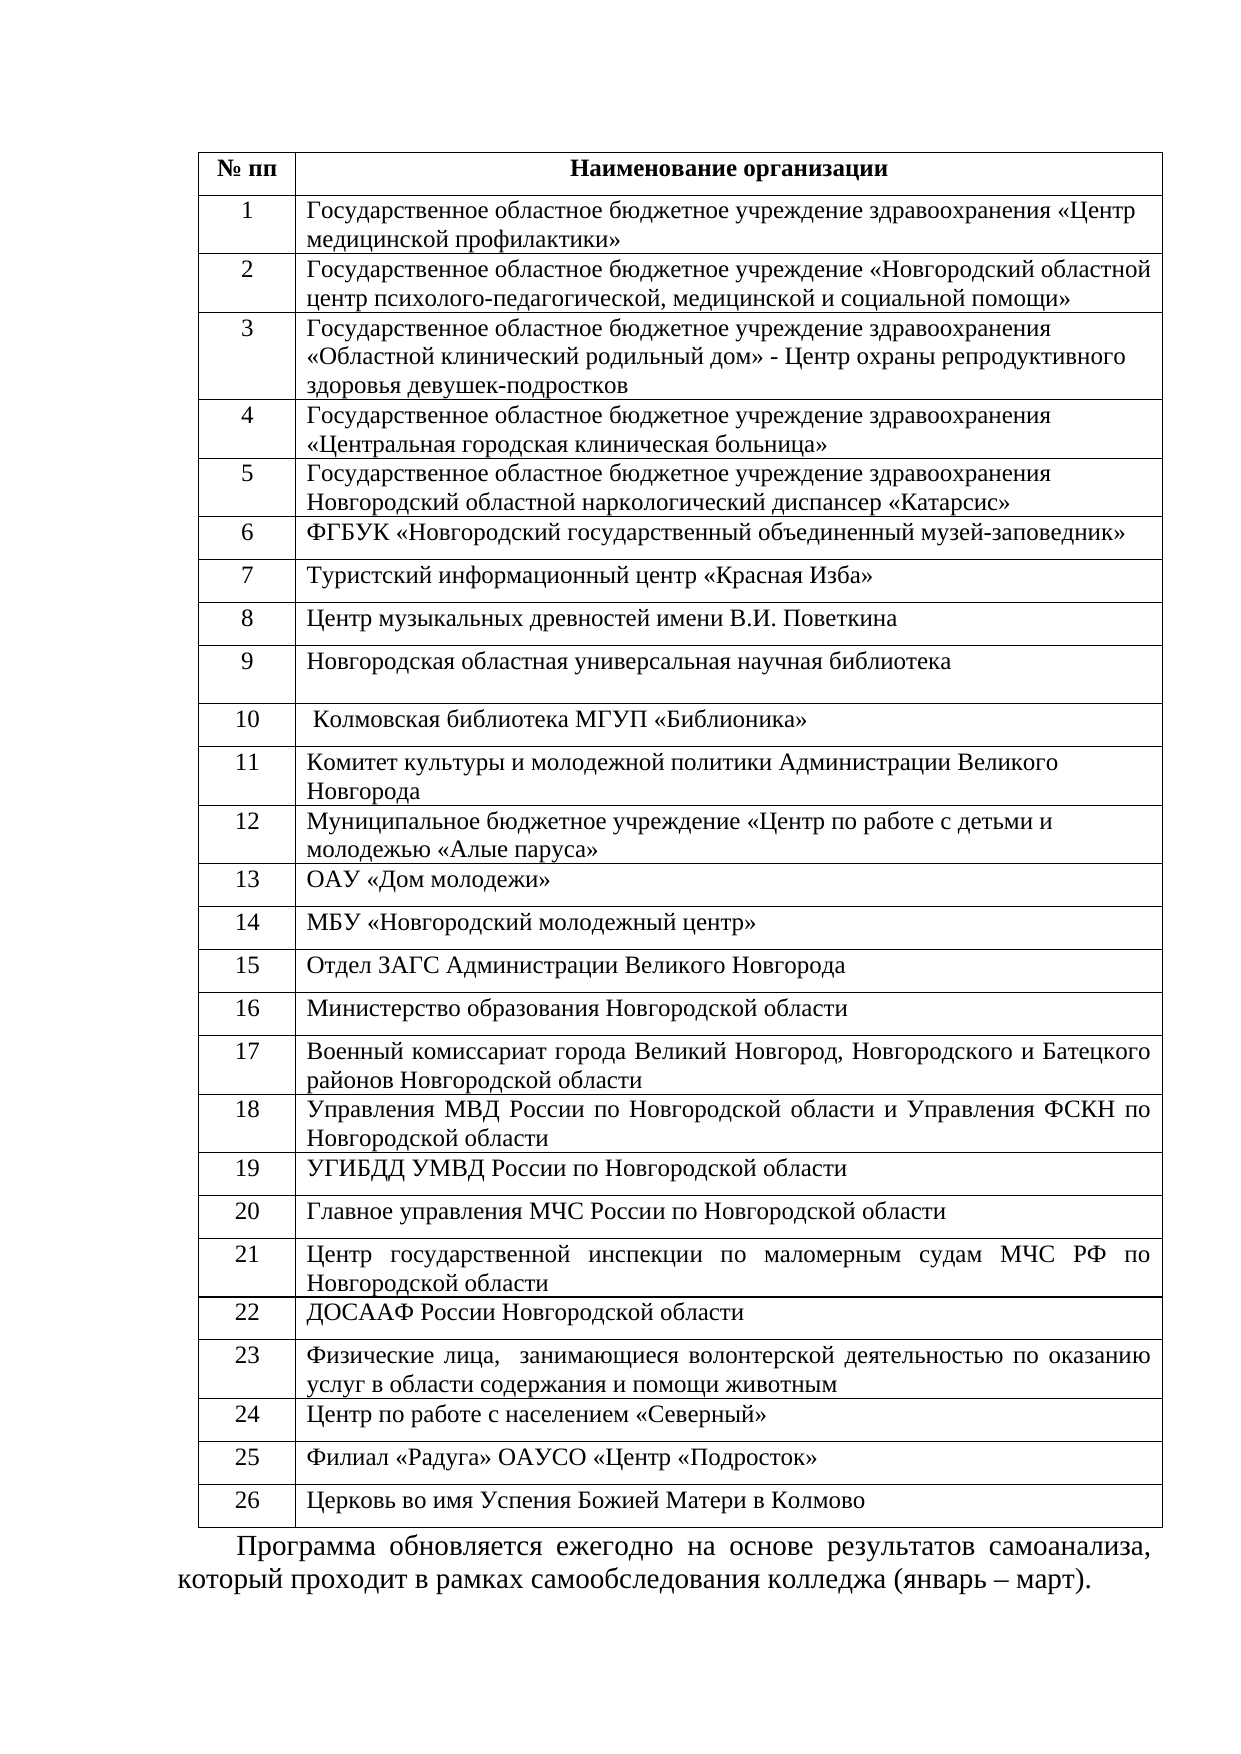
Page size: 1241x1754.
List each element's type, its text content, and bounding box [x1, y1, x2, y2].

table_cell Церковь во имя Успения Божией Матери в Колмово [296, 1485, 1162, 1527]
table_cell 20 [199, 1196, 295, 1238]
table_cell 22 [199, 1298, 295, 1339]
text Программа обновляется ежегодно на основе результатов самоанализа, который проходит в рамках самообследования колледжа (январь – март). [177, 1528, 1152, 1595]
table_cell ДОСААФ России Новгородской области [296, 1298, 1162, 1339]
table_cell 12 [199, 806, 295, 863]
table_cell 15 [199, 950, 295, 992]
table_cell 11 [199, 747, 295, 805]
table_cell 10 [199, 704, 295, 746]
table_cell УГИБДД УМВД России по Новгородской области [296, 1153, 1162, 1195]
table_cell 4 [199, 400, 295, 457]
table_cell Физические лица, занимающиеся волонтерской деятельностью по оказанию услуг в области содержания и помощи животным [296, 1340, 1162, 1398]
table_cell Комитет культуры и молодежной политики Администрации Великого Новгорода [296, 747, 1162, 805]
table_cell Отдел ЗАГС Администрации Великого Новгорода [296, 950, 1162, 992]
table_cell Муниципальное бюджетное учреждение «Центр по работе с детьми и молодежью «Алые паруса» [296, 806, 1162, 863]
table_cell 13 [199, 864, 295, 906]
table_header № пп [199, 153, 295, 194]
table_cell 1 [199, 196, 295, 253]
table_cell Государственное областное бюджетное учреждение здравоохранения «Центральная городская клиническая больница» [296, 400, 1162, 457]
table_cell Министерство образования Новгородской области [296, 993, 1162, 1035]
table_cell 14 [199, 907, 295, 949]
table_cell 3 [199, 313, 295, 399]
table_cell 19 [199, 1153, 295, 1195]
table_cell Главное управления МЧС России по Новгородской области [296, 1196, 1162, 1238]
table_cell Центр музыкальных древностей имени В.И. Поветкина [296, 603, 1162, 645]
table_cell Новгородская областная универсальная научная библиотека [296, 646, 1162, 703]
table_header Наименование организации [296, 153, 1162, 194]
table_cell 7 [199, 560, 295, 602]
table_cell Государственное областное бюджетное учреждение здравоохранения Новгородский областной наркологический диспансер «Катарсис» [296, 459, 1162, 516]
table_cell Туристский информационный центр «Красная Изба» [296, 560, 1162, 602]
table_cell 6 [199, 517, 295, 559]
table_cell 17 [199, 1036, 295, 1093]
table_cell Колмовская библиотека МГУП «Библионика» [296, 704, 1162, 746]
table_cell 2 [199, 254, 295, 312]
table_cell 9 [199, 646, 295, 703]
table_cell Центр государственной инспекции по маломерным судам МЧС РФ по Новгородской области [296, 1239, 1162, 1296]
table_cell МБУ «Новгородский молодежный центр» [296, 907, 1162, 949]
table_cell Филиал «Радуга» ОАУСО «Центр «Подросток» [296, 1442, 1162, 1484]
table_cell Центр по работе с населением «Северный» [296, 1399, 1162, 1441]
table_cell 23 [199, 1340, 295, 1398]
table_cell Управления МВД России по Новгородской области и Управления ФСКН по Новгородской области [296, 1095, 1162, 1152]
table_cell 5 [199, 459, 295, 516]
table_cell ФГБУК «Новгородский государственный объединенный музей-заповедник» [296, 517, 1162, 559]
table_cell Военный комиссариат города Великий Новгород, Новгородского и Батецкого районов Новгородской области [296, 1036, 1162, 1093]
table_cell 8 [199, 603, 295, 645]
table_cell 26 [199, 1485, 295, 1527]
table_cell Государственное областное бюджетное учреждение здравоохранения «Областной клинический родильный дом» - Центр охраны репродуктивного здоровья девушек-подростков [296, 313, 1162, 399]
table_cell 25 [199, 1442, 295, 1484]
table_cell 18 [199, 1095, 295, 1152]
table_cell 24 [199, 1399, 295, 1441]
table_cell Государственное областное бюджетное учреждение здравоохранения «Центр медицинской профилактики» [296, 196, 1162, 253]
table_cell ОАУ «Дом молодежи» [296, 864, 1162, 906]
table_cell 16 [199, 993, 295, 1035]
table_cell 21 [199, 1239, 295, 1296]
table_cell Государственное областное бюджетное учреждение «Новгородский областной центр психолого-педагогической, медицинской и социальной помощи» [296, 254, 1162, 312]
